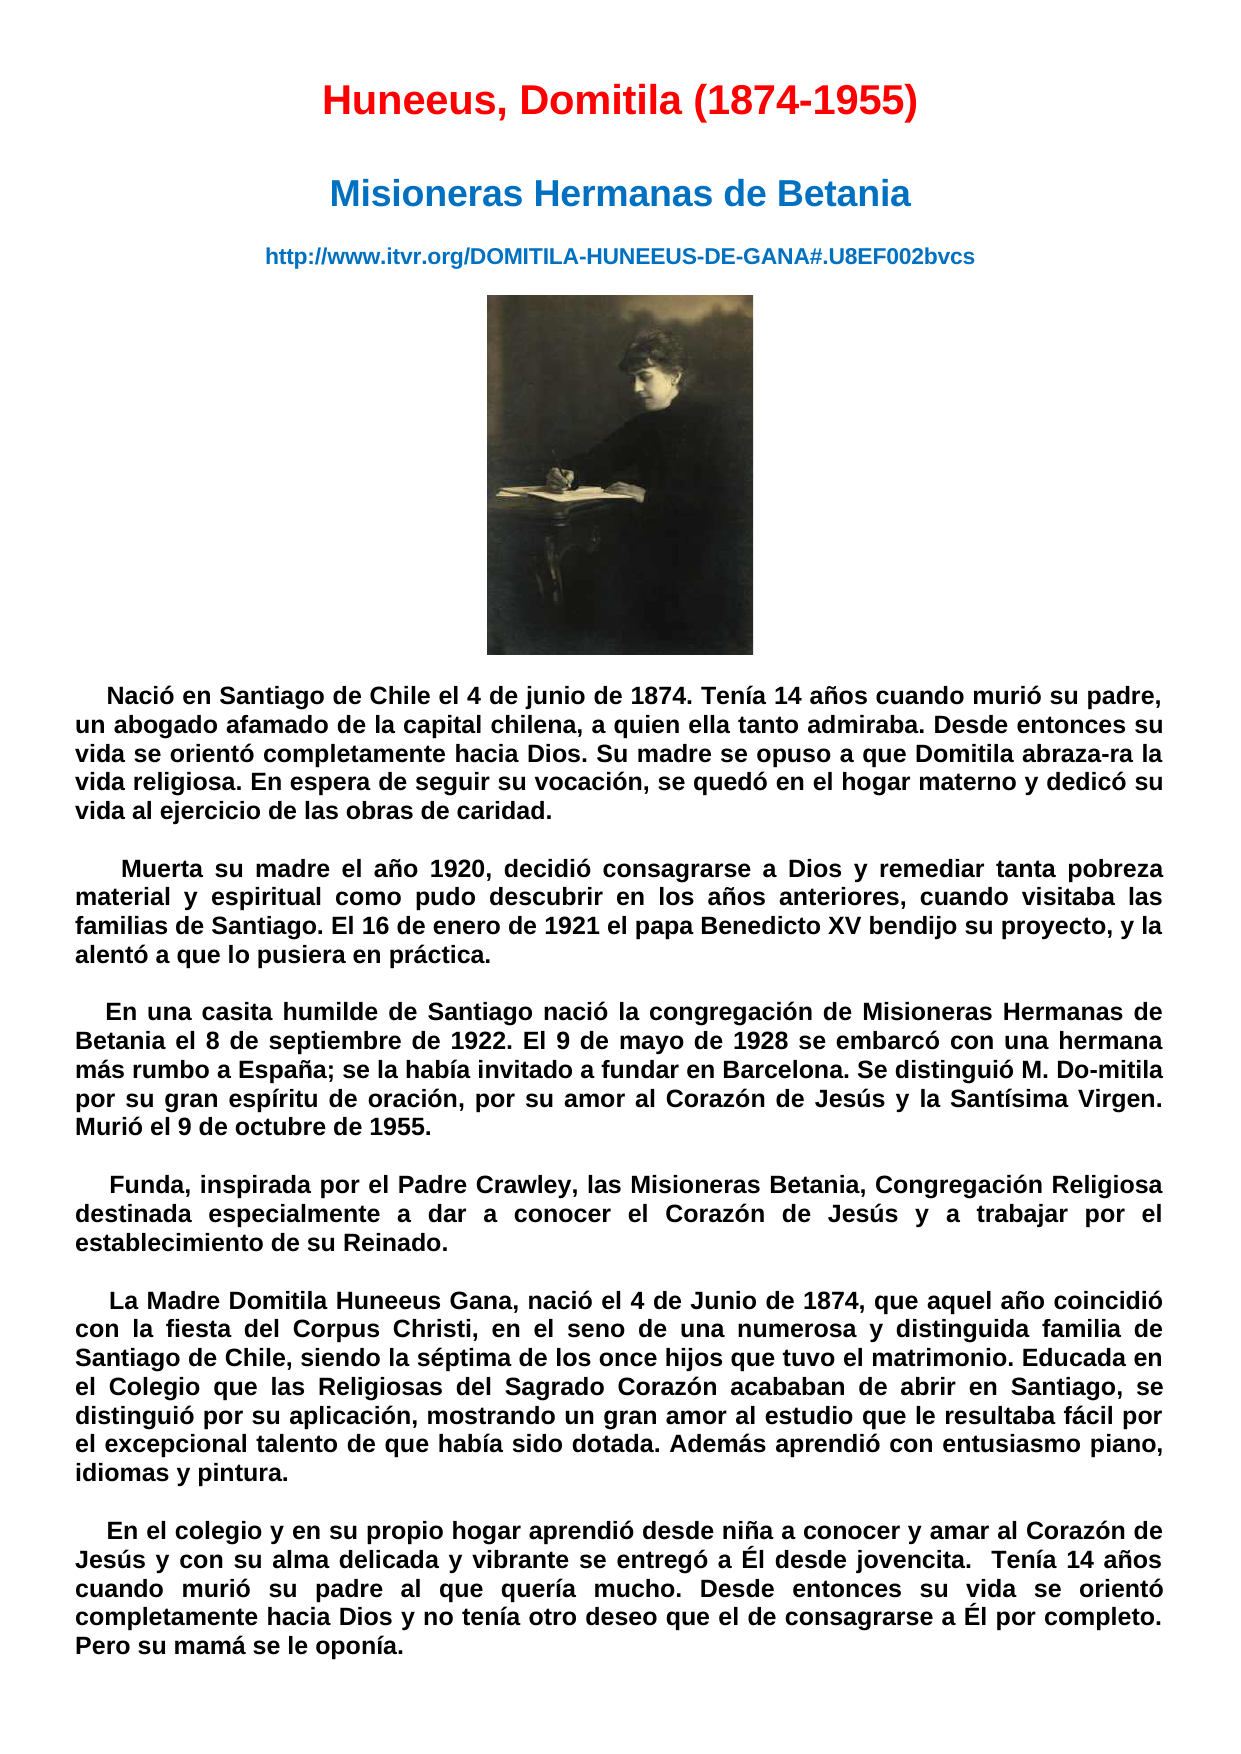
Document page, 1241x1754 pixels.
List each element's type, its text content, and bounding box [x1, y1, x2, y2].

text Muerta su madre el año 1920, decidió consagrarse a Dios y remediar tanta pobreza material y espiritual como pudo descubrir en los años anteriores, cuando visitaba las familias de Santiago. El 16 de enero de 1921 el papa Benedicto XV bendijo su proyecto, y la alentó a que lo pusiera en práctica. [75, 854, 1165, 969]
text http://www.itvr.org/DOMITILA-HUNEEUS-DE-GANA#.U8EF002bvcs [75, 243, 1165, 269]
text La Madre Domitila Huneeus Gana, nació el 4 de Junio de 1874, que aquel año coincidió con la fiesta del Corpus Christi, en el seno de una numerosa y distinguida familia de Santiago de Chile, siendo la séptima de los once hijos que tuvo el matrimonio. Educada en el Colegio que las Religiosas del Sagrado Corazón acababan de abrir en Santiago, se distinguió por su aplicación, mostrando un gran amor al estudio que le resultaba fácil por el excepcional talento de que había sido dotada. Además aprendió con entusiasmo piano, idiomas y pintura. [75, 1286, 1165, 1487]
text Nació en Santiago de Chile el 4 de junio de 1874. Tenía 14 años cuando murió su padre, un abogado afamado de la capital chilena, a quien ella tanto admiraba. Desde entonces su vida se orientó completamente hacia Dios. Su madre se opuso a que Domitila abraza-ra la vida religiosa. En espera de seguir su vocación, se quedó en el hogar materno y dedicó su vida al ejercicio de las obras de caridad. [75, 681, 1165, 825]
text En el colegio y en su propio hogar aprendió desde niña a conocer y amar al Corazón de Jesús y con su alma delicada y vibrante se entregó a Él desde jovencita. Tenía 14 años cuando murió su padre al que quería mucho. Desde entonces su vida se orientó completamente hacia Dios y no tenía otro deseo que el de consagrarse a Él por completo. Pero su mamá se le oponía. [75, 1516, 1165, 1660]
text Huneeus, Domitila (1874-1955) [75, 75, 1165, 123]
picture [487, 295, 754, 655]
text Misioneras Hermanas de Betania [75, 171, 1165, 214]
text Funda, inspirada por el Padre Crawley, las Misioneras Betania, Congregación Religiosa destinada especialmente a dar a conocer el Corazón de Jesús y a trabajar por el establecimiento de su Reinado. [75, 1170, 1165, 1257]
text En una casita humilde de Santiago nació la congregación de Misioneras Hermanas de Betania el 8 de septiembre de 1922. El 9 de mayo de 1928 se embarcó con una hermana más rumbo a España; se la había invitado a fundar en Barcelona. Se distinguió M. Do-mitila por su gran espíritu de oración, por su amor al Corazón de Jesús y la Santísima Virgen. Murió el 9 de octubre de 1955. [75, 997, 1165, 1141]
